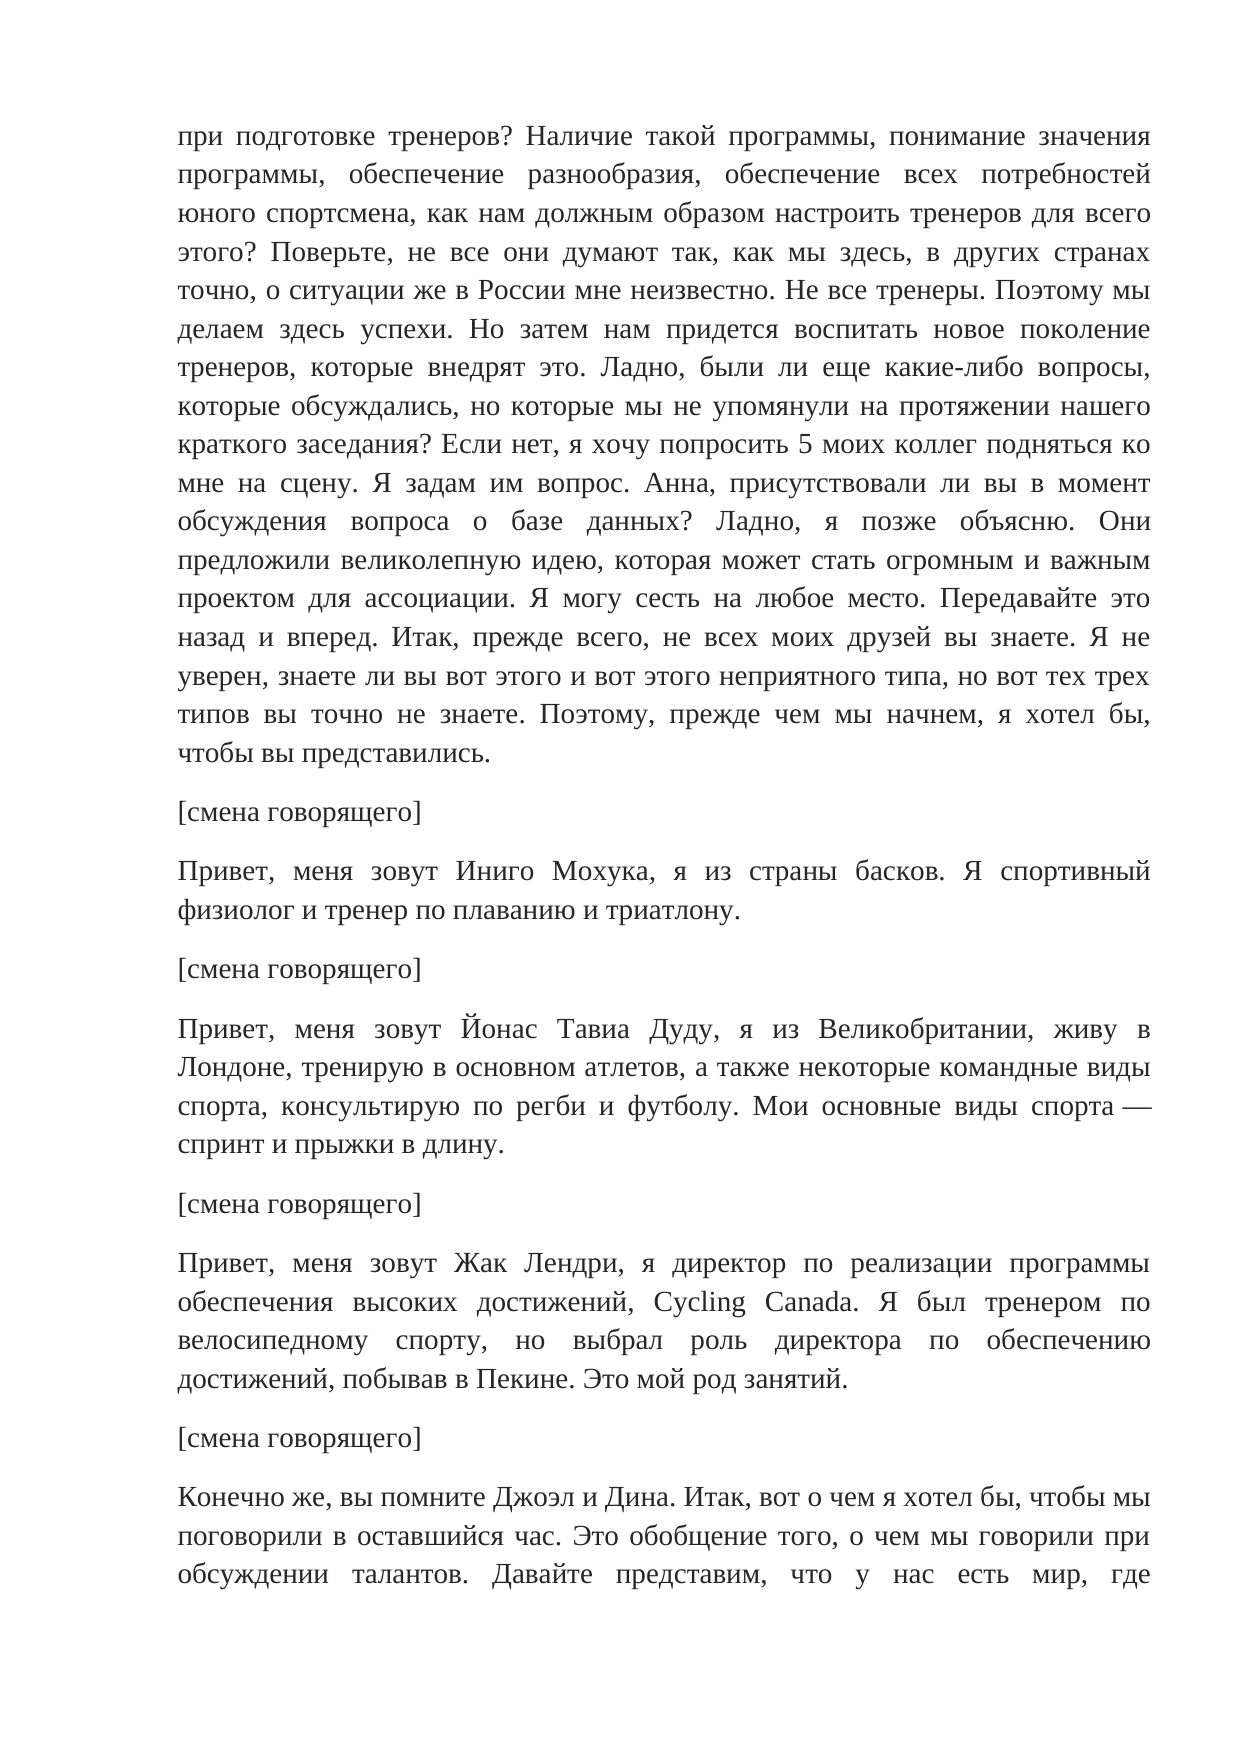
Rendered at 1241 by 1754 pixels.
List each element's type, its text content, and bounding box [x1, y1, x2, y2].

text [177, 1479, 1152, 1590]
text Привет, меня зовут Иниго Мохука, я из страны басков. Я спортивный физиолог и тренер по плаванию и триатлону. [177, 853, 1152, 926]
text [смена говорящего] [177, 1186, 1152, 1219]
text [смена говорящего] [177, 1420, 1152, 1454]
text Привет, меня зовут Йонас Тавиа Дуду, я из Великобритании, живу в Лондоне, тренирую в основном атлетов, а также некоторые командные виды спорта, консультирую по регби и футболу. Мои основные виды спорта — спринт и прыжки в длину. [177, 1011, 1152, 1160]
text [177, 118, 1152, 768]
text Привет, меня зовут Жак Лендри, я директор по реализации программы обеспечения высоких достижений, Cycling Canada. Я был тренером по велосипедному спорту, но выбрал роль директора по обеспечению достижений, побывав в Пекине. Это мой род занятий. [177, 1245, 1152, 1394]
text [смена говорящего] [177, 951, 1152, 985]
text [смена говорящего] [177, 794, 1152, 828]
